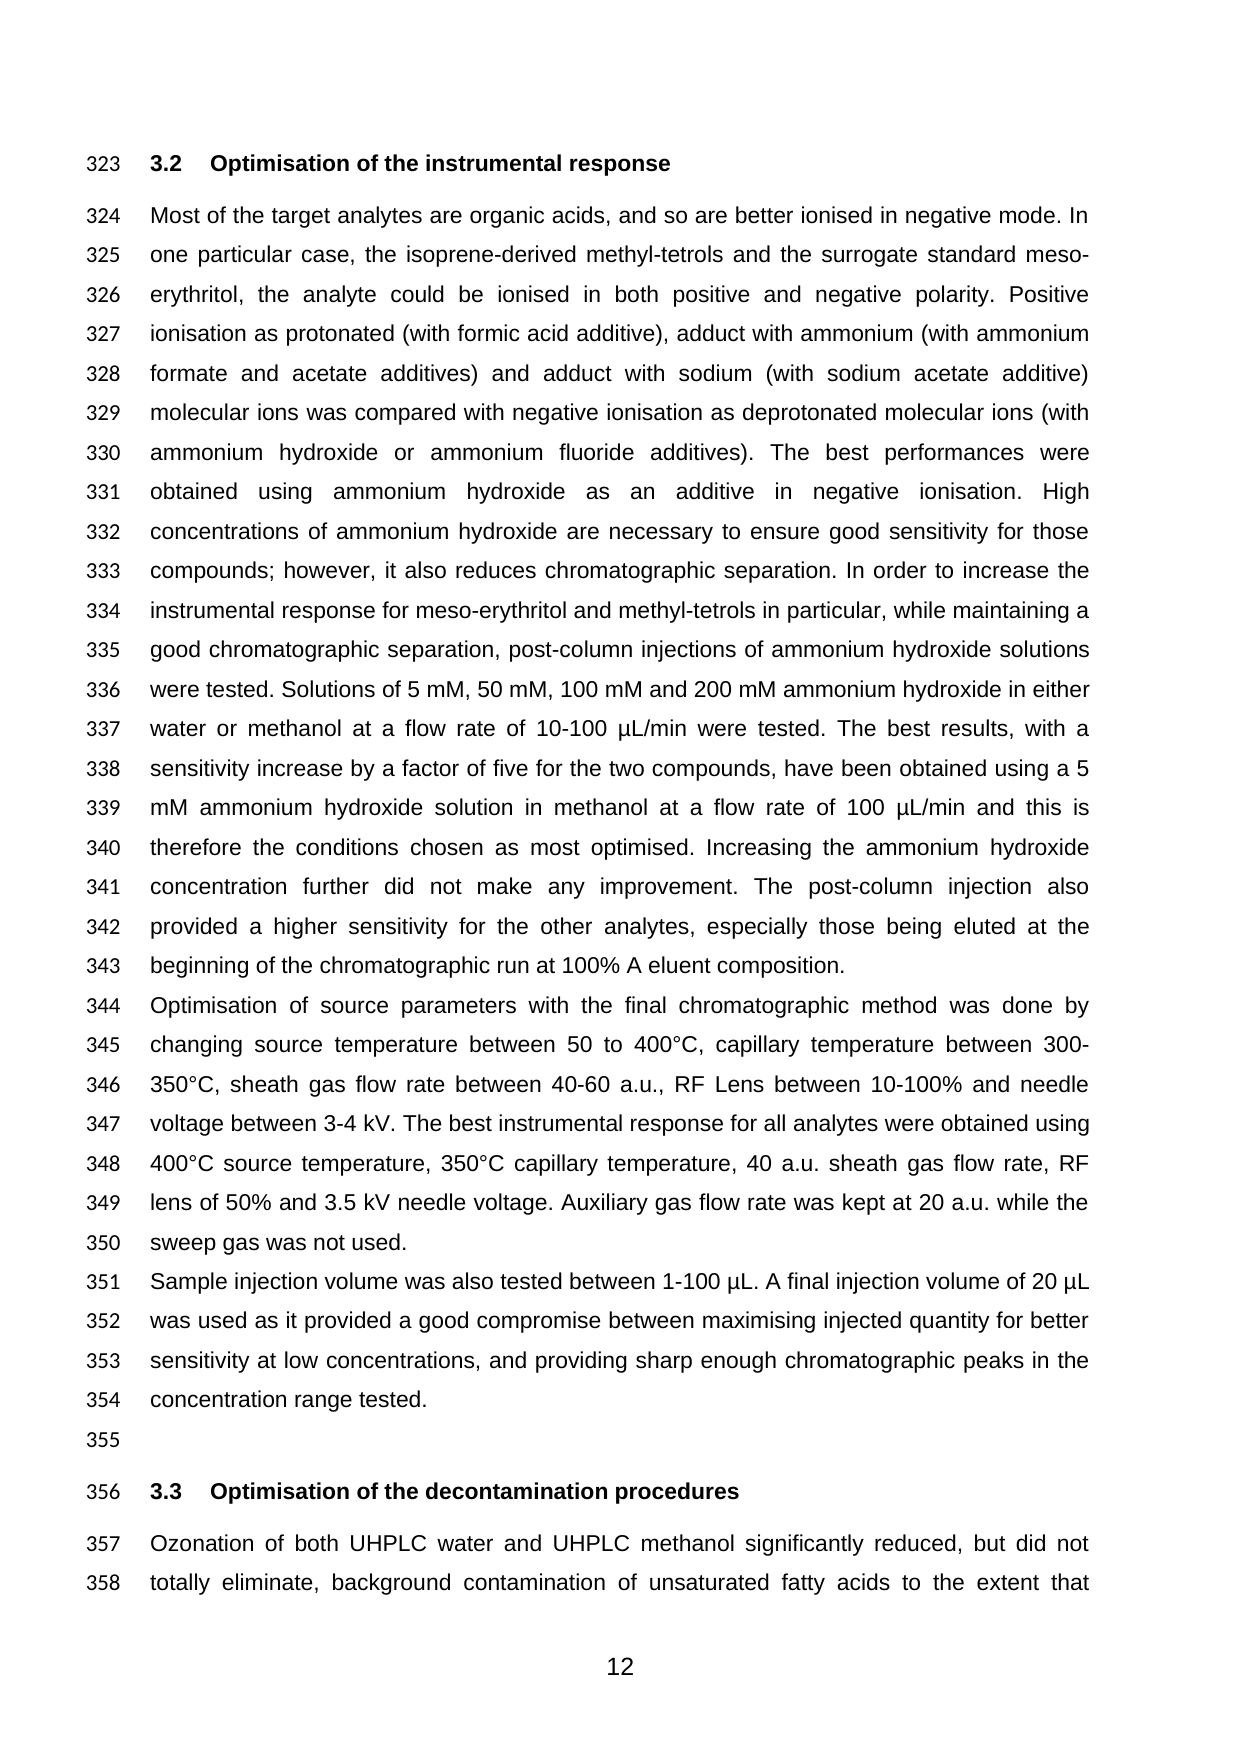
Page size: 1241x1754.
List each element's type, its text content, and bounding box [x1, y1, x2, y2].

subtitle Optimisation of the decontamination procedures [150, 1478, 1090, 1504]
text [150, 1530, 1090, 1596]
text Optimisation of source parameters with the final chromatographic method was done by changing source temperature between 50 to 400°C, capillary temperature between 300-350°C, sheath gas flow rate between 40-60 a.u., RF Lens between 10-100% and needle voltage between 3-4 kV. The best instrumental response for all analytes were obtained using 400°C source temperature, 350°C capillary temperature, 40 a.u. sheath gas flow rate, RF lens of 50% and 3.5 kV needle voltage. Auxiliary gas flow rate was kept at 20 a.u. while the sweep gas was not used. [150, 992, 1090, 1255]
subtitle Optimisation of the instrumental response [150, 150, 1090, 176]
text Sample injection volume was also tested between 1-100 µL. A final injection volume of 20 µL was used as it provided a good compromise between maximising injected quantity for better sensitivity at low concentrations, and providing sharp enough chromatographic peaks in the concentration range tested. [150, 1268, 1090, 1413]
text Most of the target analytes are organic acids, and so are better ionised in negative mode. In one particular case, the isoprene-derived methyl-tetrols and the surrogate standard meso-erythritol, the analyte could be ionised in both positive and negative polarity. Positive ionisation as protonated (with formic acid additive), adduct with ammonium (with ammonium formate and acetate additives) and adduct with sodium (with sodium acetate additive) molecular ions was compared with negative ionisation as deprotonated molecular ions (with ammonium hydroxide or ammonium fluoride additives). The best performances were obtained using ammonium hydroxide as an additive in negative ionisation. High concentrations of ammonium hydroxide are necessary to ensure good sensitivity for those compounds; however, it also reduces chromatographic separation. In order to increase the instrumental response for meso-erythritol and methyl-tetrols in particular, while maintaining a good chromatographic separation, post-column injections of ammonium hydroxide solutions were tested. Solutions of 5 mM, 50 mM, 100 mM and 200 mM ammonium hydroxide in either water or methanol at a flow rate of 10-100 µL/min were tested. The best results, with a sensitivity increase by a factor of five for the two compounds, have been obtained using a 5 mM ammonium hydroxide solution in methanol at a flow rate of 100 µL/min and this is therefore the conditions chosen as most optimised. Increasing the ammonium hydroxide concentration further did not make any improvement. The post-column injection also provided a higher sensitivity for the other analytes, especially those being eluted at the beginning of the chromatographic run at 100% A eluent composition. [150, 202, 1090, 978]
